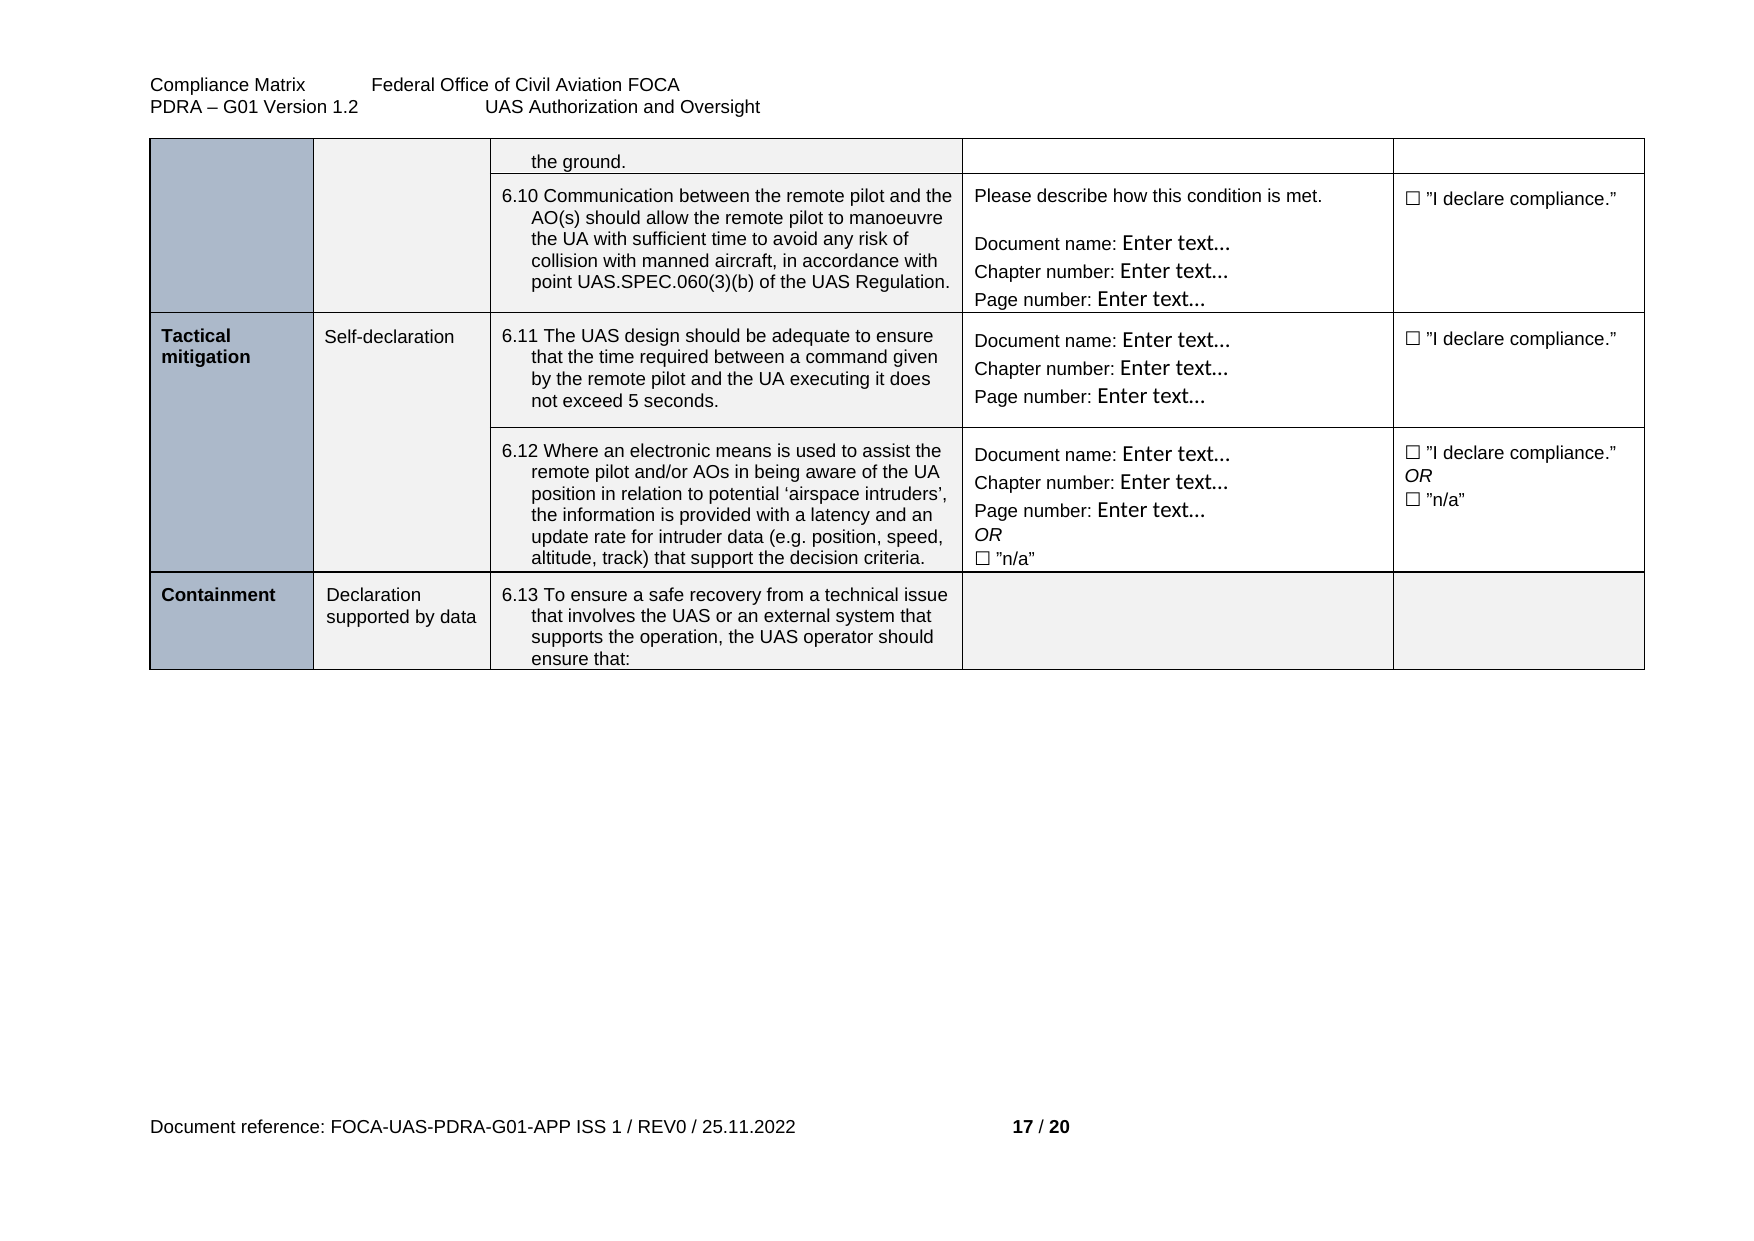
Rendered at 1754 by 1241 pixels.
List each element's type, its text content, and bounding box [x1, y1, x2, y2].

table_cell 6.13 To ensure a safe recovery from a technical issue that involves the UAS or an external system that supports the operation, the UAS operator should ensure that: [491, 573, 962, 669]
table_cell [1394, 573, 1644, 669]
table_cell Document name: Chapter number: Page number: OR ”n/a” [963, 428, 1393, 571]
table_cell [963, 139, 1393, 172]
table_cell ”I declare compliance.” OR ”n/a” [1394, 428, 1644, 571]
table_cell [963, 573, 1393, 669]
table_cell ”I declare compliance.” [1394, 313, 1644, 427]
table_cell Please describe how this condition is met. Document name: Chapter number: Page number: [963, 174, 1393, 312]
table_cell Declaration supported by data [314, 573, 490, 669]
table_cell Self‐declaration [314, 313, 490, 571]
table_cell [491, 139, 962, 172]
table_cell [1394, 139, 1644, 172]
table_cell Document name: Chapter number: Page number: [963, 313, 1393, 427]
table_cell ”I declare compliance.” [1394, 174, 1644, 312]
table_cell 6.10 Communication between the remote pilot and the AO(s) should allow the remote pilot to manoeuvre the UA with sufficient time to avoid any risk of collision with manned aircraft, in accordance with point UAS.SPEC.060(3)(b) of the UAS Regulation. [491, 174, 962, 312]
table_cell 6.11 The UAS design should be adequate to ensure that the time required between a command given by the remote pilot and the UA executing it does not exceed 5 seconds. [491, 313, 962, 427]
table_cell Containment [151, 573, 313, 669]
table_cell 6.12 Where an electronic means is used to assist the remote pilot and/or AOs in being aware of the UA position in relation to potential ‘airspace intruders’, the information is provided with a latency and an update rate for intruder data (e.g. position, speed, altitude, track) that support the decision criteria. [491, 428, 962, 571]
table_cell Tactical mitigation [151, 313, 313, 571]
